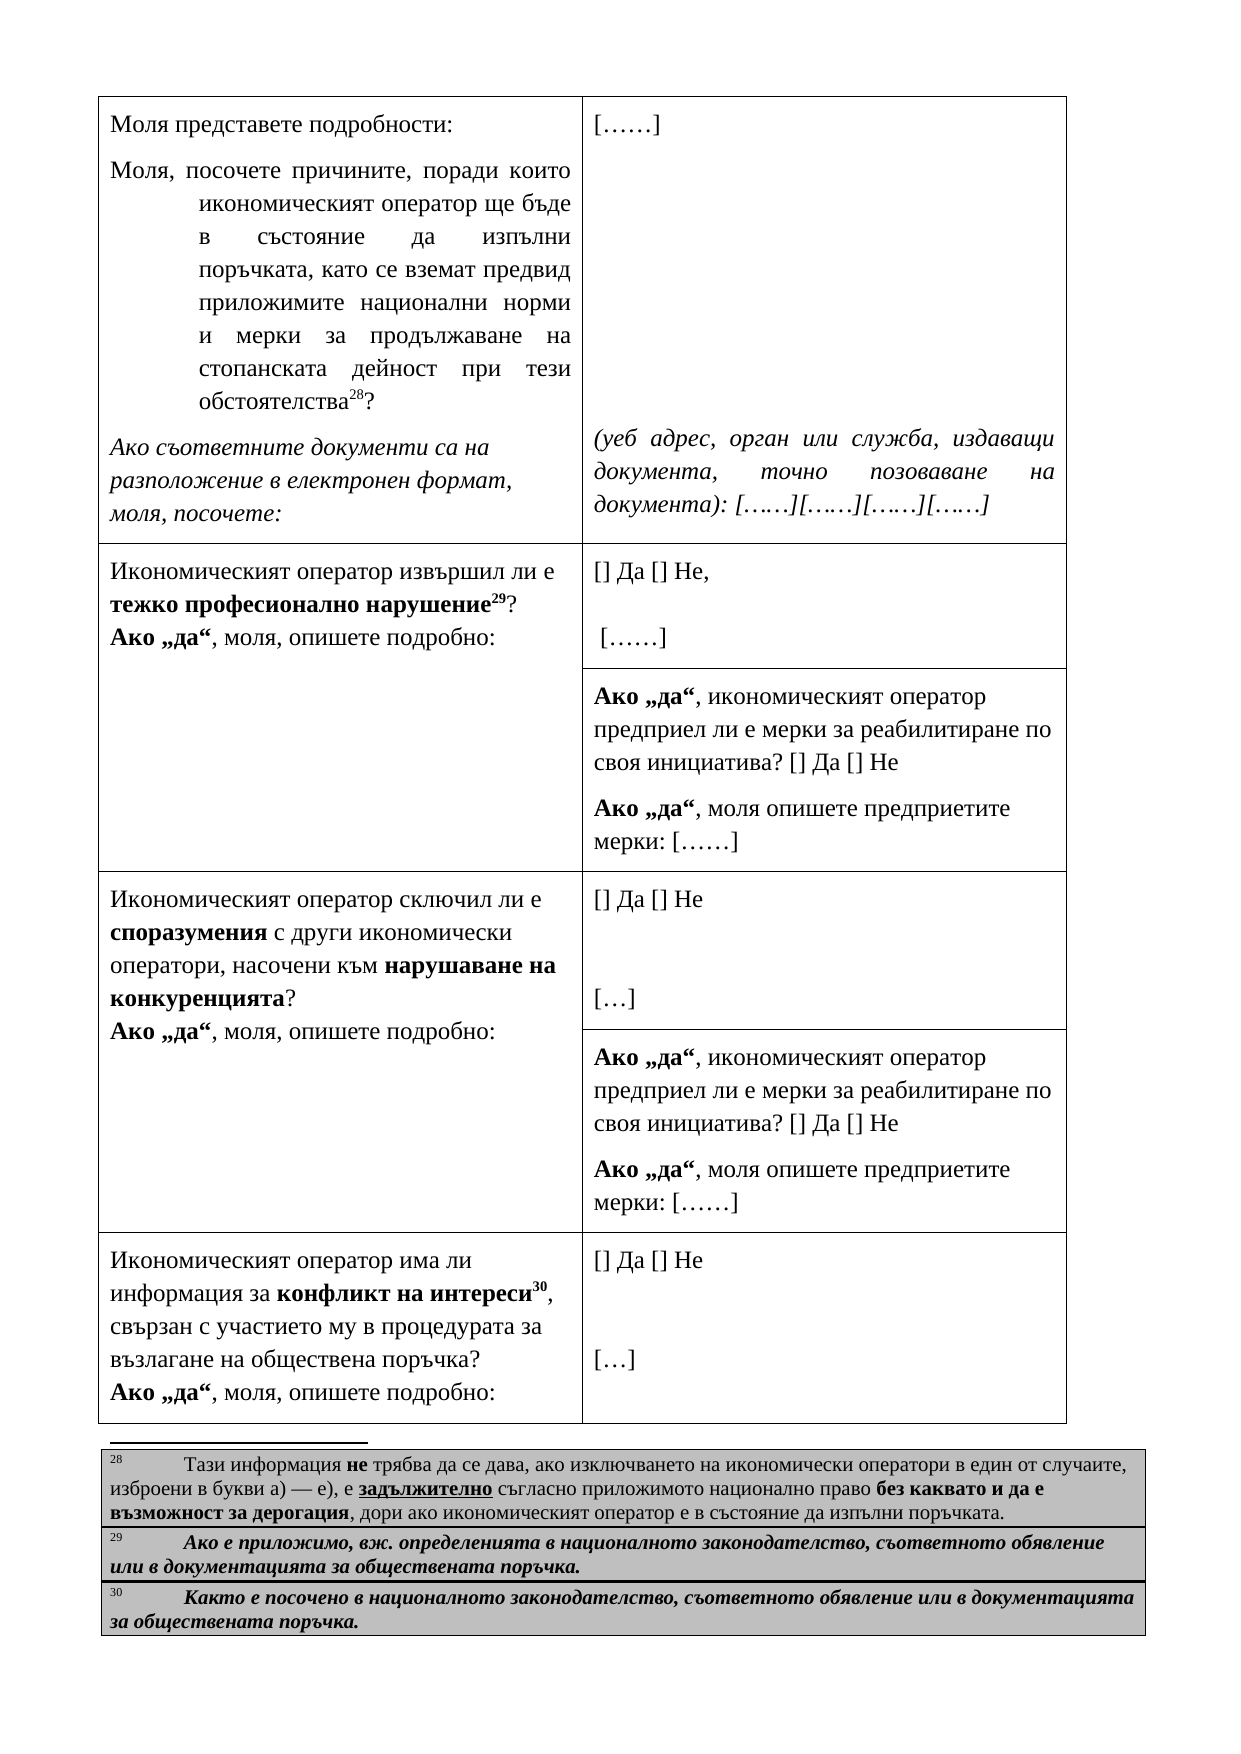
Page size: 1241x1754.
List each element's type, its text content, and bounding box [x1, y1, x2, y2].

table_cell [] Да [] Не, [……] [583, 544, 1066, 668]
table_cell Ако „да“, икономическият оператор предприел ли е мерки за реабилитиране по своя инициатива? [] Да [] Не Ако „да“, моля опишете предприетите мерки: [……] [583, 1030, 1066, 1232]
table_cell Икономическият оператор сключил ли е споразумения с други икономически оператори, насочени към нарушаване на конкуренцията? Ако „да“, моля, опишете подробно: [99, 872, 582, 1232]
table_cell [99, 97, 582, 543]
table_cell Икономическият оператор извършил ли е тежко професионално нарушение? Ако „да“, моля, опишете подробно: [99, 544, 582, 871]
table_cell Ако „да“, икономическият оператор предприел ли е мерки за реабилитиране по своя инициатива? [] Да [] Не Ако „да“, моля опишете предприетите мерки: [……] [583, 669, 1066, 871]
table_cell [583, 97, 1066, 543]
table_cell [] Да [] Не […] [583, 1233, 1066, 1422]
table_cell Икономическият оператор има ли информация за конфликт на интереси, свързан с участието му в процедурата за възлагане на обществена поръчка? Ако „да“, моля, опишете подробно: [99, 1233, 582, 1422]
table_cell [] Да [] Не […] [583, 872, 1066, 1028]
